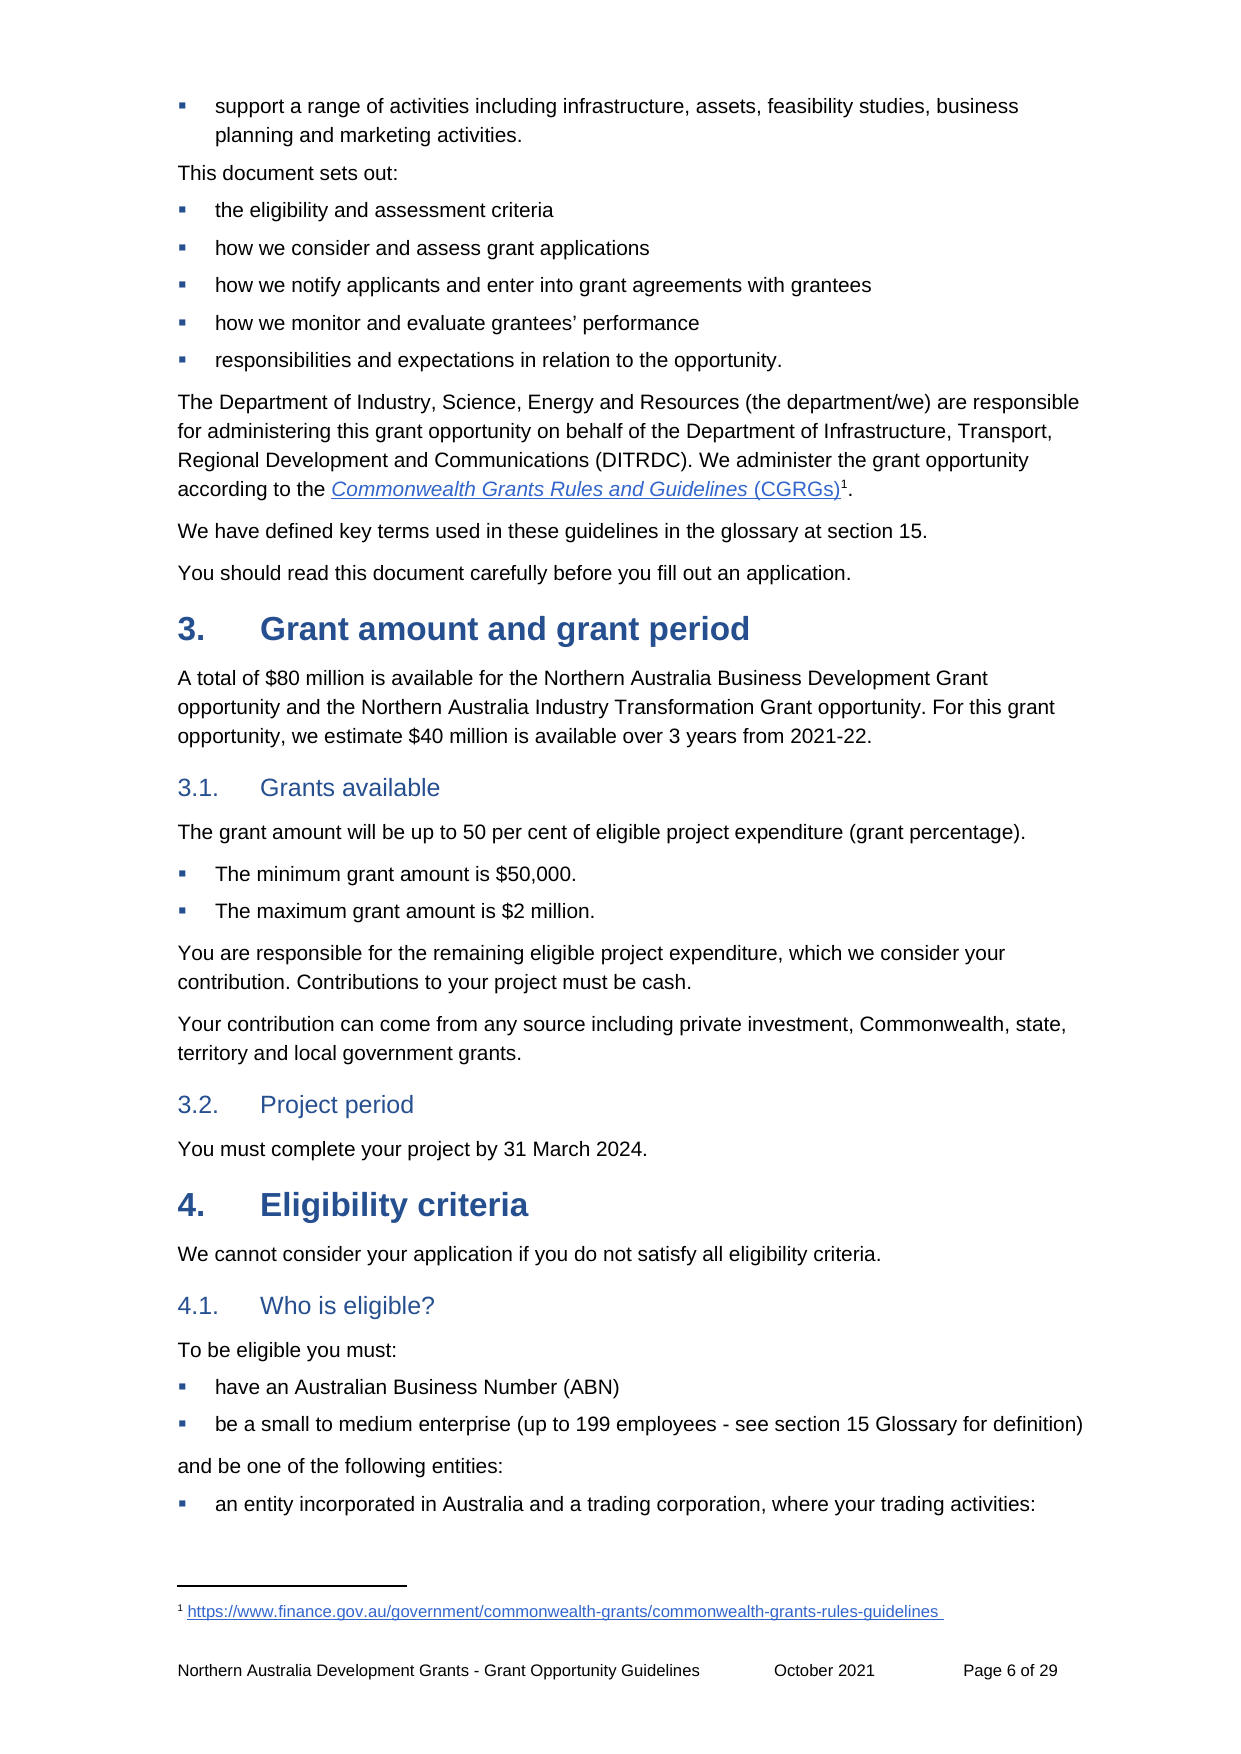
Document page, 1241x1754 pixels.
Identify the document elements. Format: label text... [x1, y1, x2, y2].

text The grant amount will be up to 50 per cent of eligible project expenditure (grant percentage). [177, 814, 1092, 844]
list the eligibility and assessment criteria [177, 193, 1092, 222]
text We cannot consider your application if you do not satisfy all eligibility criteria. [177, 1236, 1092, 1266]
text and be one of the following entities: [177, 1449, 1092, 1478]
text Your contribution can come from any source including private investment, Commonwealth, state, territory and local government grants. [177, 1006, 1092, 1064]
list how we monitor and evaluate grantees’ performance [177, 305, 1092, 334]
text A total of $80 million is available for the Northern Australia Business Development Grant opportunity and the Northern Australia Industry Transformation Grant opportunity. For this grant opportunity, we estimate $40 million is available over 3 years from 2021-22. [177, 660, 1092, 748]
list support a range of activities including infrastructure, assets, feasibility studies, business planning and marketing activities. [177, 89, 1092, 147]
text To be eligible you must: [177, 1332, 1092, 1361]
list responsibilities and expectations in relation to the opportunity. [177, 343, 1092, 372]
text We have defined key terms used in these guidelines in the glossary at section 15. [177, 514, 1092, 543]
text The Department of Industry, Science, Energy and Resources (the department/we) are responsible for administering this grant opportunity on behalf of the Department of Infrastructure, Transport, Regional Development and Communications (DITRDC). We administer the grant opportunity according to the Commonwealth Grants Rules and Guidelines (CGRGs). [177, 384, 1092, 501]
list be a small to medium enterprise (up to 199 employees - see section 15 Glossary for definition) [177, 1407, 1092, 1436]
list The minimum grant amount is $50,000. [177, 856, 1092, 885]
text You are responsible for the remaining eligible project expenditure, which we consider your contribution. Contributions to your project must be cash. [177, 935, 1092, 994]
text You must complete your project by 31 March 2024. [177, 1131, 1092, 1160]
list how we consider and assess grant applications [177, 230, 1092, 259]
subtitle Grants available [177, 773, 1092, 802]
subtitle Who is eligible? [177, 1291, 1092, 1320]
subtitle Eligibility criteria [177, 1185, 1092, 1224]
text This document sets out: [177, 155, 1092, 184]
list how we notify applicants and enter into grant agreements with grantees [177, 268, 1092, 297]
text You should read this document carefully before you fill out an application. [177, 555, 1092, 584]
list have an Australian Business Number (ABN) [177, 1370, 1092, 1399]
subtitle Project period [177, 1089, 1092, 1119]
list The maximum grant amount is $2 million. [177, 894, 1092, 923]
subtitle Grant amount and grant period [177, 609, 1092, 648]
list an entity incorporated in Australia and a trading corporation, where your trading activities: [177, 1486, 1092, 1516]
